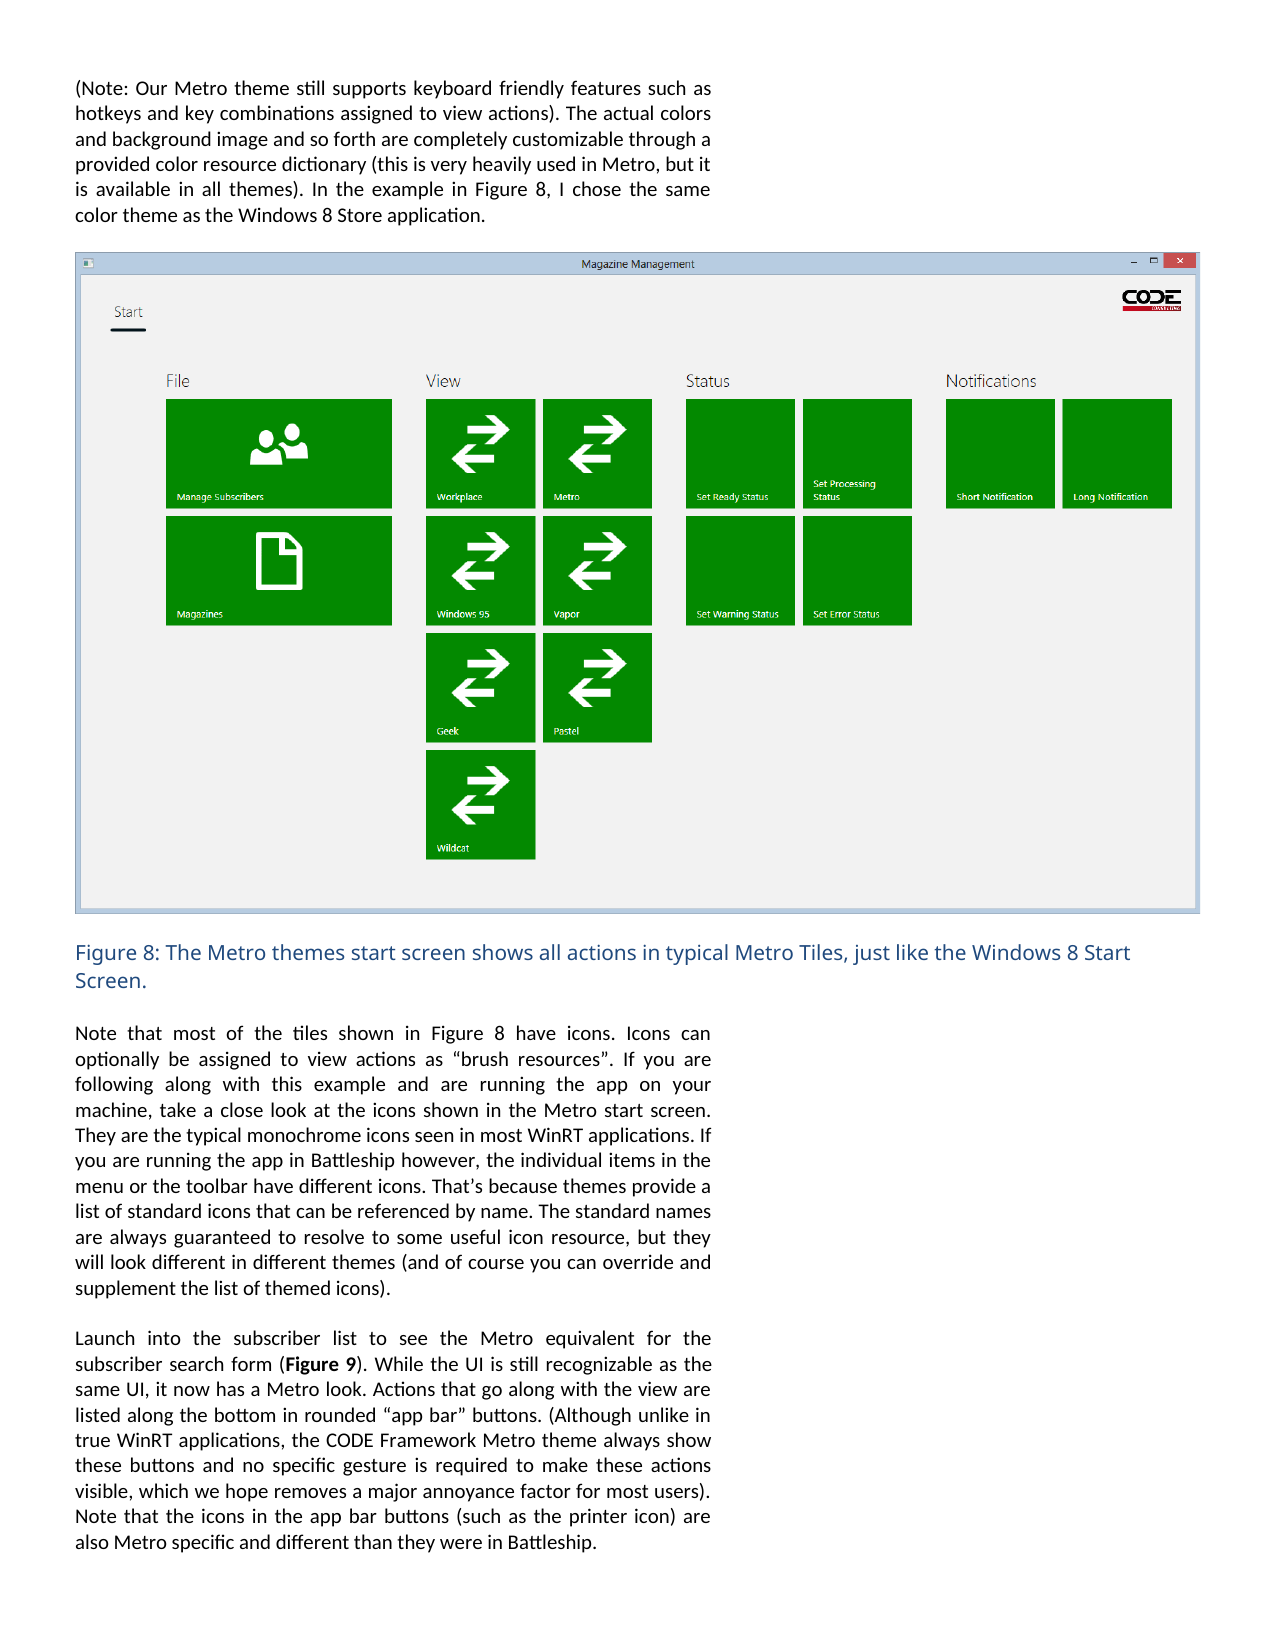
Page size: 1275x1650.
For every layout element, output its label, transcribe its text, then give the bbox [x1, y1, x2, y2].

text Note that most of the tiles shown in Figure 8 have icons. Icons can optionally be assigned to view actions as “brush resources”. If you are following along with this example and are running the app on your machine, take a close look at the icons shown in the Metro start screen. They are the typical monochrome icons seen in most WinRT applications. If you are running the app in Battleship however, the individual items in the menu or the toolbar have different icons. That’s because themes provide a list of standard icons that can be referenced by name. The standard names are always guaranteed to resolve to some useful icon resource, but they will look different in different themes (and of course you can override and supplement the list of themed icons). [75, 1021, 712, 1300]
picture [75, 252, 1200, 914]
text Launch into the subscriber list to see the Metro equivalent for the subscriber search form (Figure 9). While the UI is still recognizable as the same UI, it now has a Metro look. Actions that go along with the view are listed along the bottom in rounded “app bar” buttons. (Although unlike in true WinRT applications, the CODE Framework Metro theme always show these buttons and no specific gesture is required to make these actions visible, which we hope removes a major annoyance factor for most users). Note that the icons in the app bar buttons (such as the printer icon) are also Metro specific and different than they were in Battleship. [75, 1326, 712, 1554]
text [75, 75, 712, 227]
text Figure 8: The Metro themes start screen shows all actions in typical Metro Tiles, just like the Windows 8 Start Screen. [75, 938, 1200, 995]
